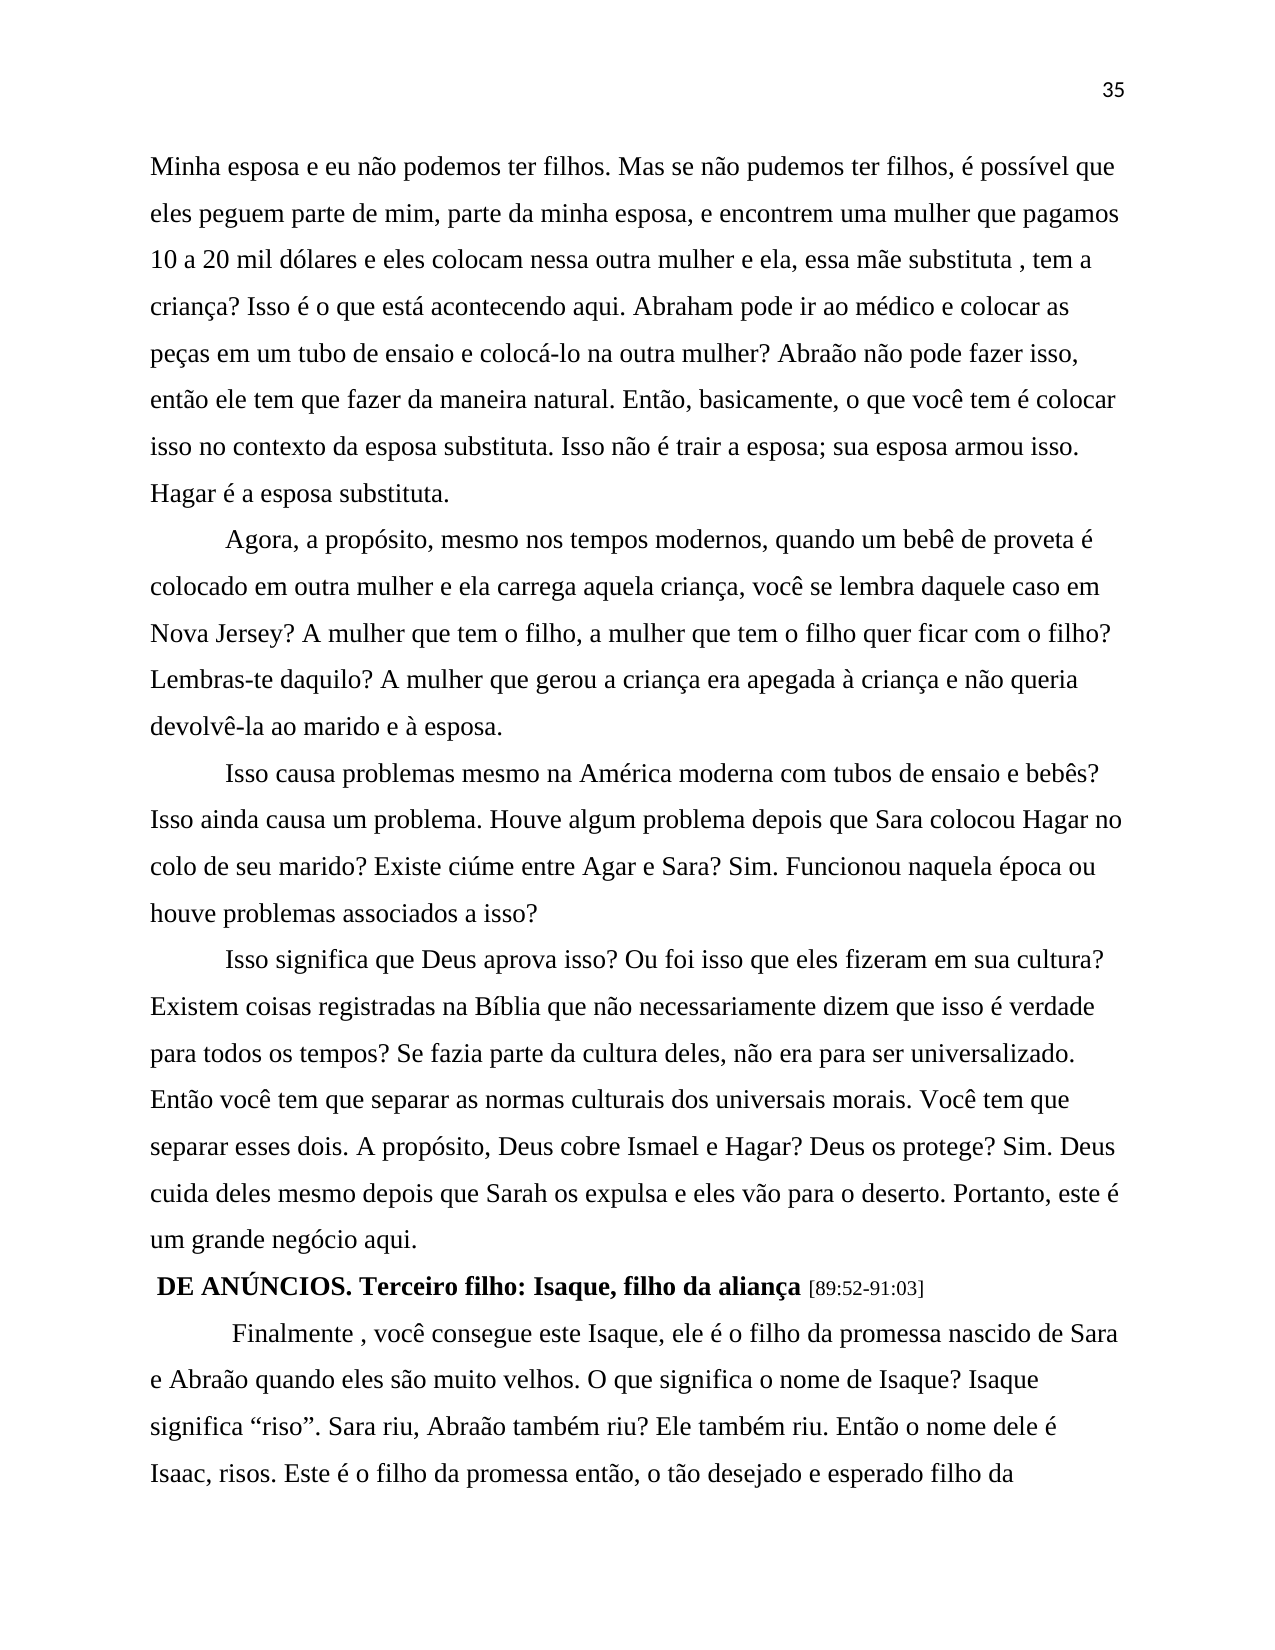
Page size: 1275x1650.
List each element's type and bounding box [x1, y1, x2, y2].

text [150, 150, 1125, 1488]
